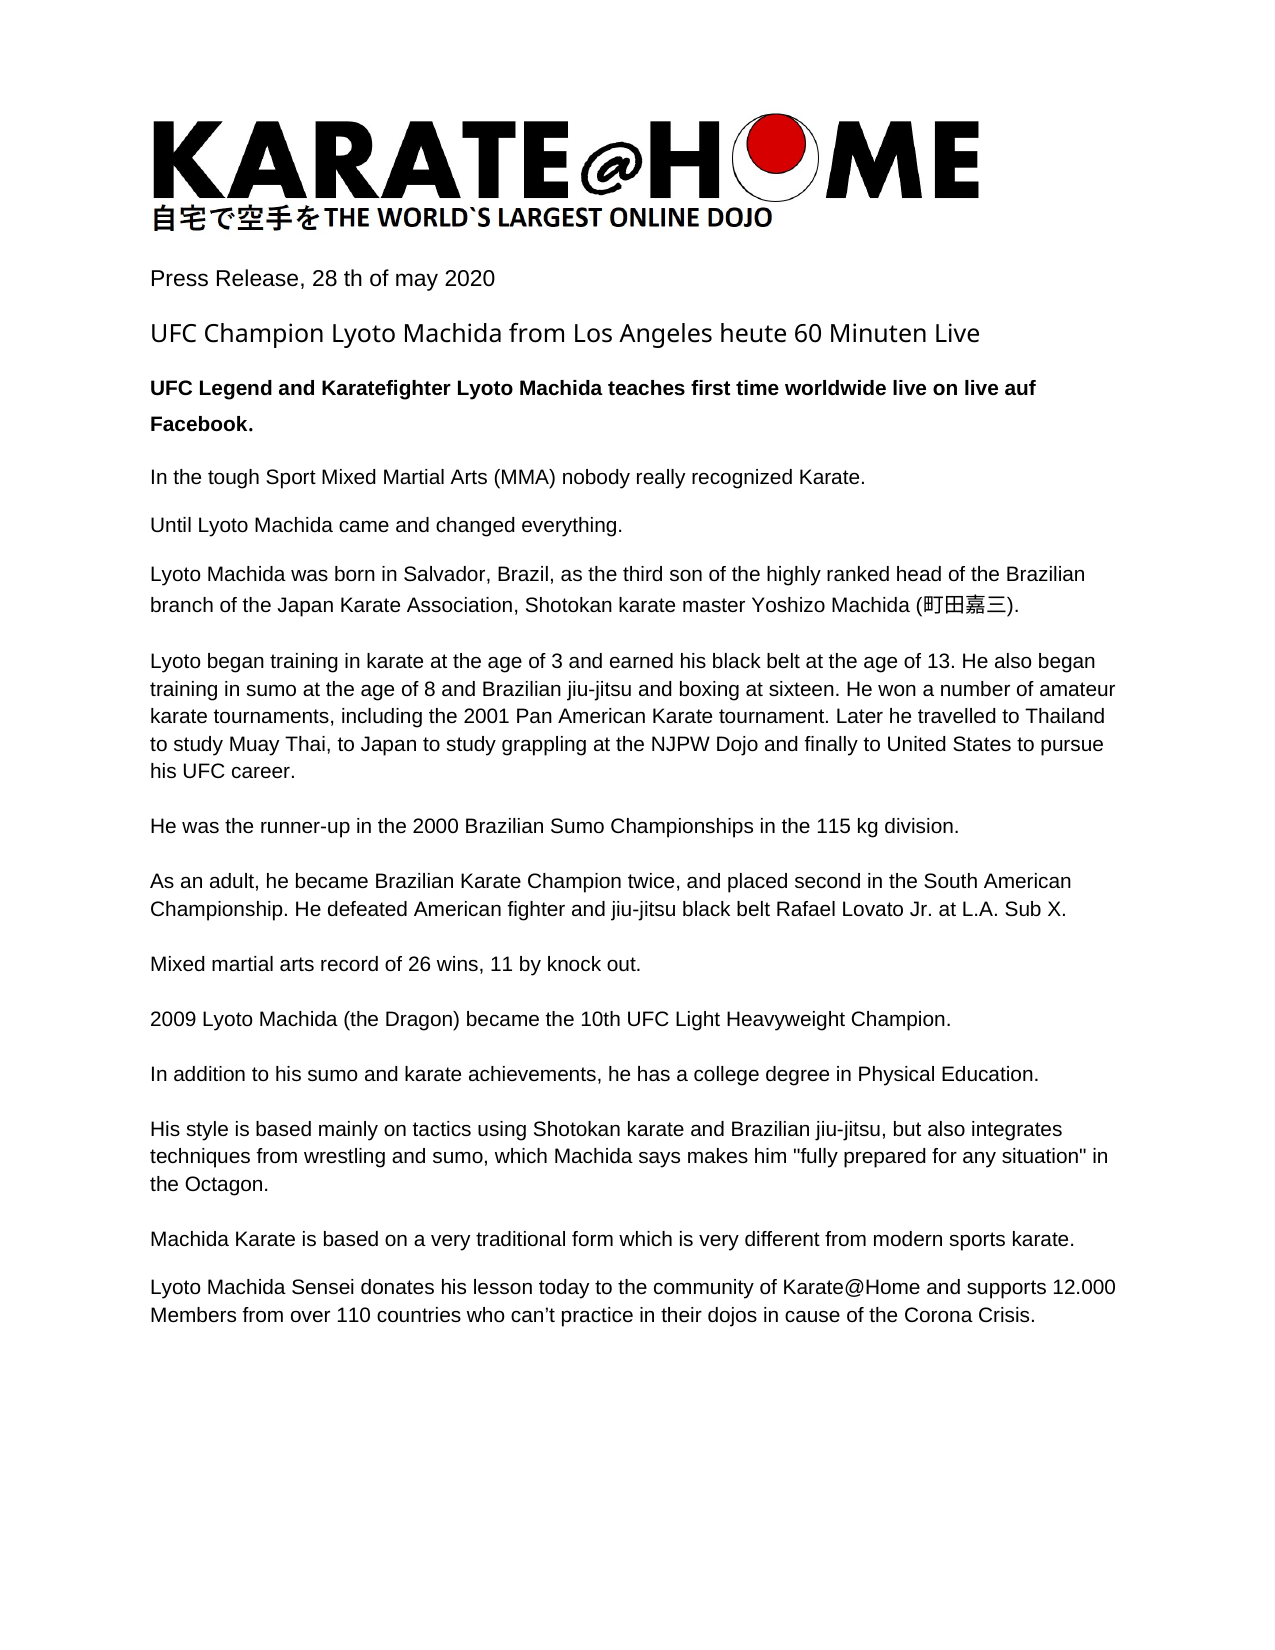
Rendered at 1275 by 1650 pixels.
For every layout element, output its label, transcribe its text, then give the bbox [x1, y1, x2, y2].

text UFC Legend and Karatefighter Lyoto Machida teaches first time worldwide live on live auf Facebook. [150, 376, 1125, 439]
text Press Release, 28 th of may 2020 [150, 265, 1125, 291]
text In the tough Sport Mixed Martial Arts (MMA) nobody really recognized Karate. [150, 465, 1125, 489]
text Lyoto Machida Sensei donates his lesson today to the community of Karate@Home and supports 12.000 Members from over 110 countries who can’t practice in their dojos in cause of the Corona Crisis. [150, 1275, 1125, 1326]
text UFC Champion Lyoto Machida from Los Angeles heute 60 Minuten Live [150, 316, 1125, 350]
text Lyoto Machida was born in Salvador, Brazil, as the third son of the highly ranked head of the Brazilian branch of the Japan Karate Association, Shotokan karate master Yoshizo Machida (町田嘉三). Lyoto began training in karate at the age of 3 and earned his black belt at the age of 13. He also began training in sumo at the age of 8 and Brazilian jiu-jitsu and boxing at sixteen. He won a number of amateur karate tournaments, including the 2001 Pan American Karate tournament. Later he travelled to Thailand to study Muay Thai, to Japan to study grappling at the NJPW Dojo and finally to United States to pursue his UFC career. He was the runner-up in the 2000 Brazilian Sumo Championships in the 115 kg division. As an adult, he became Brazilian Karate Champion twice, and placed second in the South American Championship. He defeated American fighter and jiu-jitsu black belt Rafael Lovato Jr. at L.A. Sub X. Mixed martial arts record of 26 wins, 11 by knock out. 2009 Lyoto Machida (the Dragon) became the 10th UFC Light Heavyweight Champion. In addition to his sumo and karate achievements, he has a college degree in Physical Education. His style is based mainly on tactics using Shotokan karate and Brazilian jiu-jitsu, but also integrates techniques from wrestling and sumo, which Machida says makes him "fully prepared for any situation" in the Octagon. Machida Karate is based on a very traditional form which is very different from modern sports karate. [150, 562, 1125, 1251]
text Until Lyoto Machida came and changed everything. [150, 513, 1125, 537]
picture [150, 106, 1052, 240]
